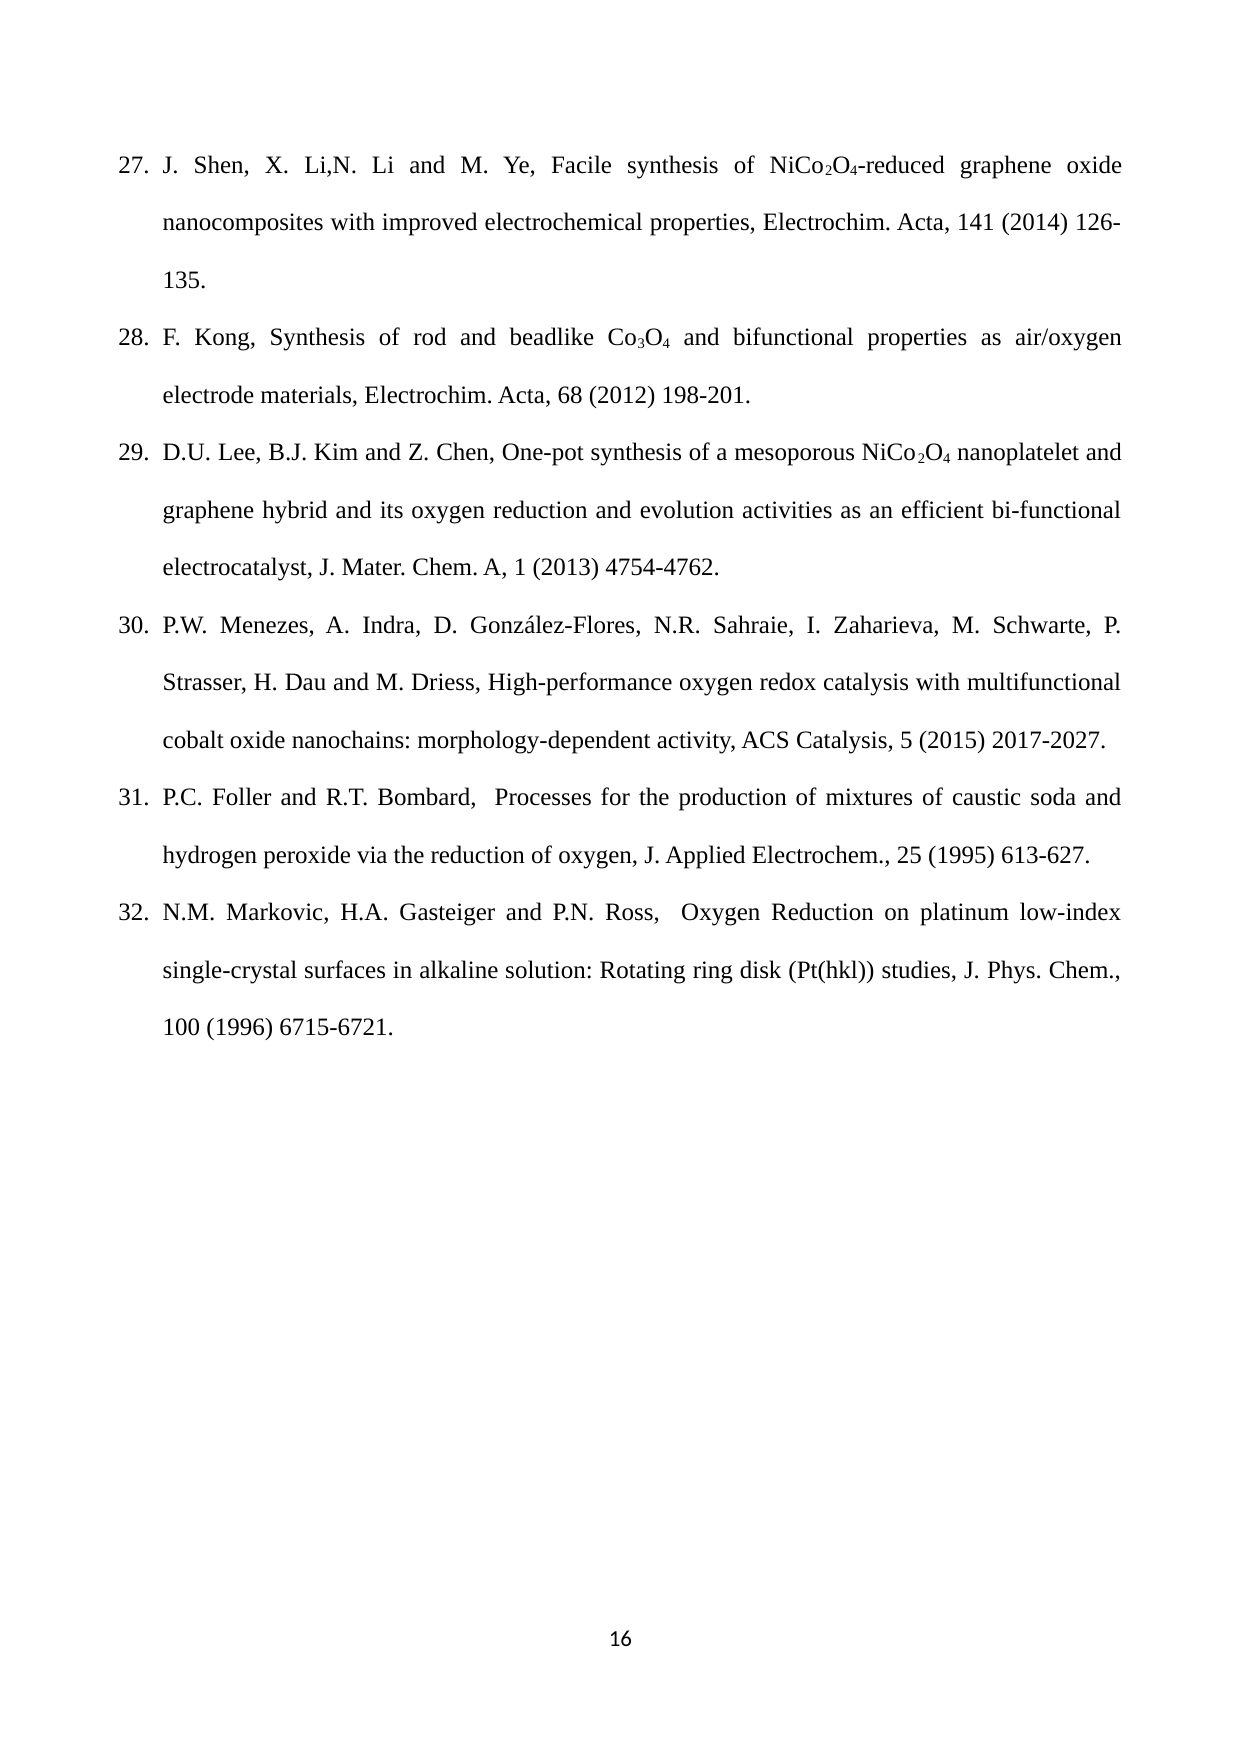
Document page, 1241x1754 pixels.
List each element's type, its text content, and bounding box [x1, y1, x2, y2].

list J. Shen, X. Li,N. Li and M. Ye, Facile synthesis of NiCo2O4-reduced graphene oxide nanocomposites with improved electrochemical properties, Electrochim. Acta, 141 (2014) 126-135. [118, 150, 1122, 294]
list P.C. Foller and R.T. Bombard, Processes for the production of mixtures of caustic soda and hydrogen peroxide via the reduction of oxygen, J. Applied Electrochem., 25 (1995) 613-627. [118, 782, 1122, 869]
list F. Kong, Synthesis of rod and beadlike Co3O4 and bifunctional properties as air/oxygen electrode materials, Electrochim. Acta, 68 (2012) 198-201. [118, 322, 1122, 409]
list N.M. Markovic, H.A. Gasteiger and P.N. Ross, Oxygen Reduction on platinum low-index single-crystal surfaces in alkaline solution: Rotating ring disk (Pt(hkl)) studies, J. Phys. Chem., 100 (1996) 6715-6721. [118, 897, 1122, 1041]
list P.W. Menezes, A. Indra, D. González-Flores, N.R. Sahraie, I. Zaharieva, M. Schwarte, P. Strasser, H. Dau and M. Driess, High-performance oxygen redox catalysis with multifunctional cobalt oxide nanochains: morphology-dependent activity, ACS Catalysis, 5 (2015) 2017-2027. [118, 610, 1122, 754]
list D.U. Lee, B.J. Kim and Z. Chen, One-pot synthesis of a mesoporous NiCo2O4 nanoplatelet and graphene hybrid and its oxygen reduction and evolution activities as an efficient bi-functional electrocatalyst, J. Mater. Chem. A, 1 (2013) 4754-4762. [118, 437, 1122, 581]
